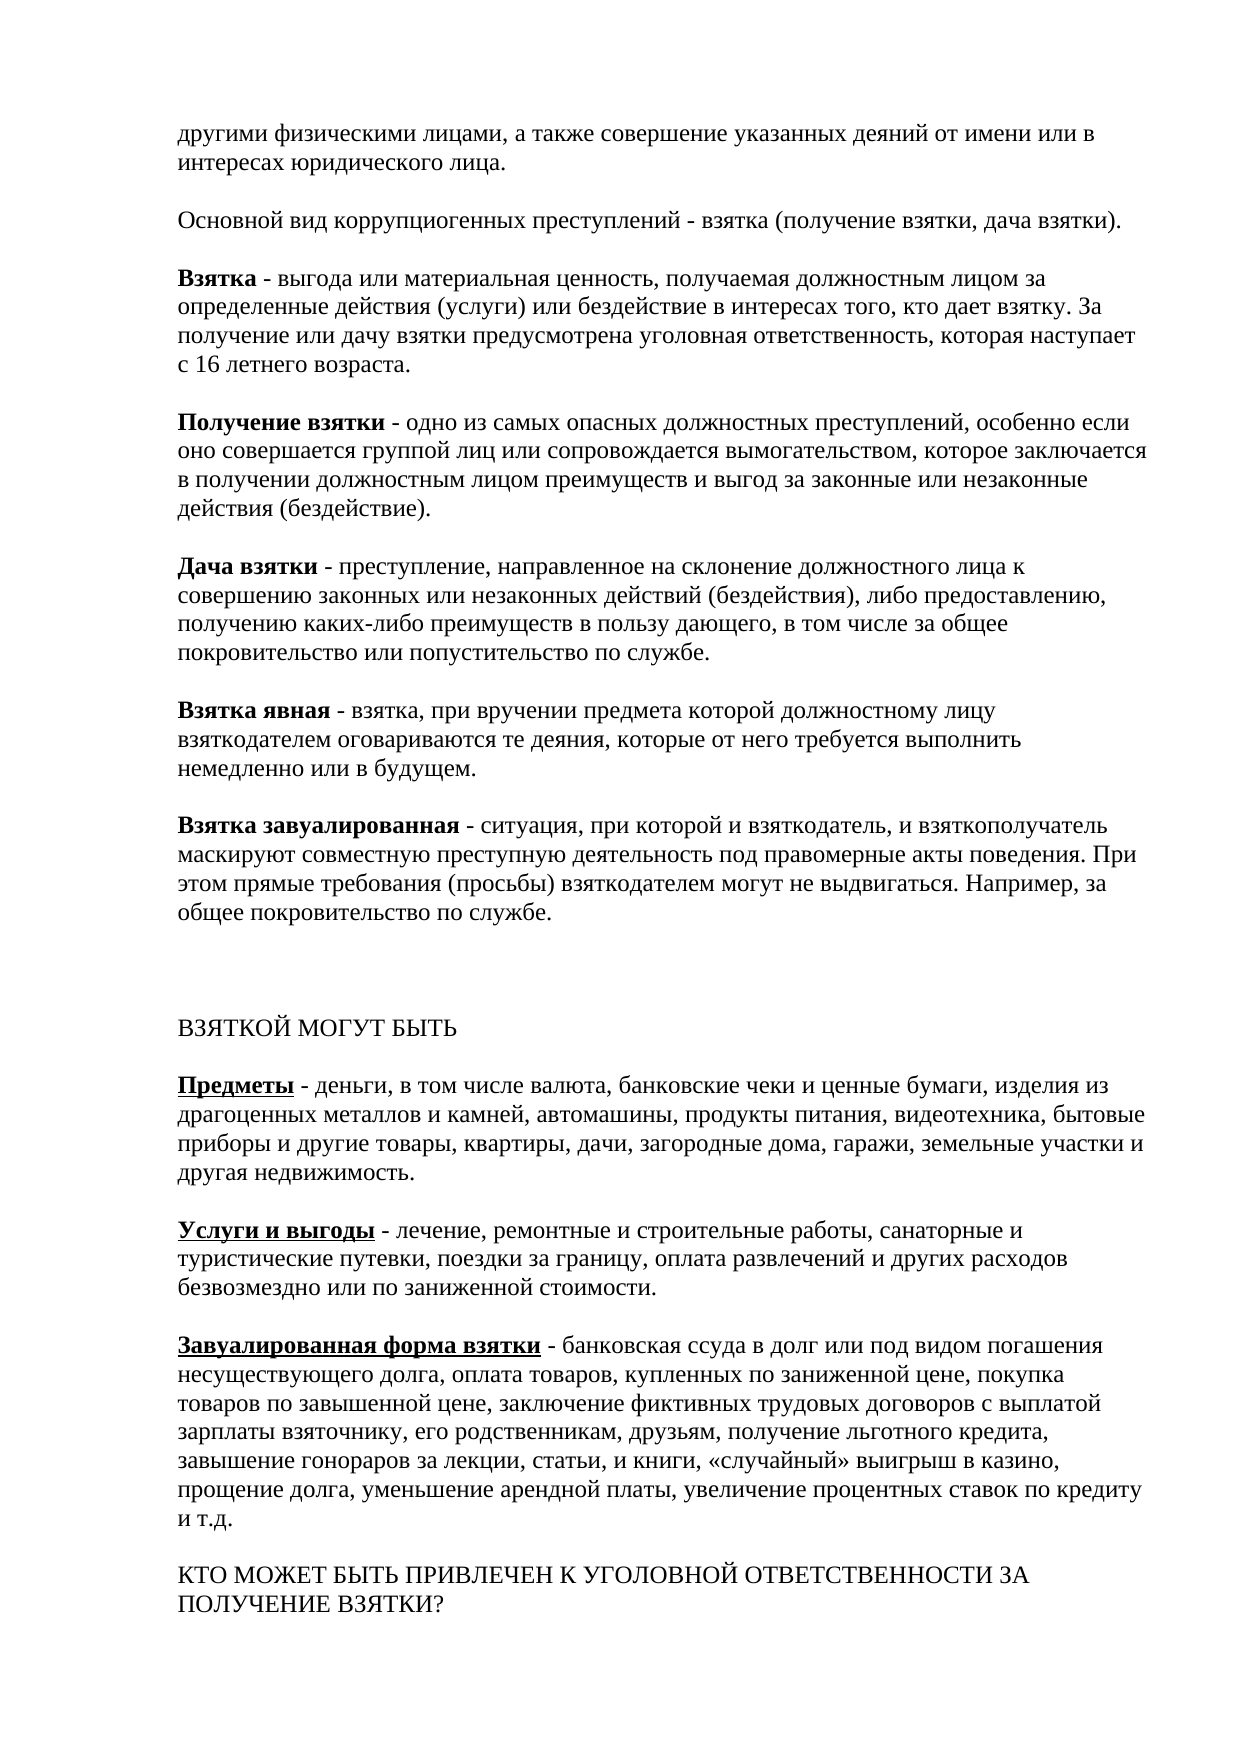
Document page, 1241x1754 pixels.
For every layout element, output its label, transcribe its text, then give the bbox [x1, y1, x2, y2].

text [177, 118, 1152, 176]
text ВЗЯТКОЙ МОГУТ БЫТЬ [177, 1013, 1152, 1041]
text Основной вид коррупциогенных преступлений - взятка (получение взятки, дача взятки). [177, 205, 1152, 233]
text Получение взятки - одно из самых опасных должностных преступлений, особенно если оно совершается группой лиц или сопровождается вымогательством, которое заключается в получении должностным лицом преимуществ и выгод за законные или незаконные действия (бездействие). [177, 407, 1152, 522]
text Дача взятки - преступление, направленное на склонение должностного лица к совершению законных или незаконных действий (бездействия), либо предоставлению, получению каких-либо преимуществ в пользу дающего, в том числе за общее покровительство или попустительство по службе. [177, 551, 1152, 666]
text КТО МОЖЕТ БЫТЬ ПРИВЛЕЧЕН К УГОЛОВНОЙ ОТВЕТСТВЕННОСТИ ЗА ПОЛУЧЕНИЕ ВЗЯТКИ? [177, 1561, 1152, 1618]
text Взятка - выгода или материальная ценность, получаемая должностным лицом за определенные действия (услуги) или бездействие в интересах того, кто дает взятку. За получение или дачу взятки предусмотрена уголовная ответственность, которая наступает с 16 летнего возраста. [177, 263, 1152, 378]
text Взятка явная - взятка, при вручении предмета которой должностному лицу взяткодателем оговариваются те деяния, которые от него требуется выполнить немедленно или в будущем. [177, 695, 1152, 781]
text Услуги и выгоды - лечение, ремонтные и строительные работы, санаторные и туристические путевки, поездки за границу, оплата развлечений и других расходов безвозмездно или по заниженной стоимости. [177, 1215, 1152, 1301]
text Завуалированная форма взятки - банковская ссуда в долг или под видом погашения несуществующего долга, оплата товаров, купленных по заниженной цене, покупка товаров по завышенной цене, заключение фиктивных трудовых договоров с выплатой зарплаты взяточнику, его родственникам, друзьям, получение льготного кредита, завышение гонораров за лекции, статьи, и книги, «случайный» выигрыш в казино, прощение долга, уменьшение арендной платы, увеличение процентных ставок по кредиту и т.д. [177, 1330, 1152, 1531]
text Предметы - деньги, в том числе валюта, банковские чеки и ценные бумаги, изделия из драгоценных металлов и камней, автомашины, продукты питания, видеотехника, бытовые приборы и другие товары, квартиры, дачи, загородные дома, гаражи, земельные участки и другая недвижимость. [177, 1071, 1152, 1186]
text Взятка завуалированная - ситуация, при которой и взяткодатель, и взяткополучатель маскируют совместную преступную деятельность под правомерные акты поведения. При этом прямые требования (просьбы) взяткодателем могут не выдвигаться. Например, за общее покровительство по службе. [177, 811, 1152, 926]
